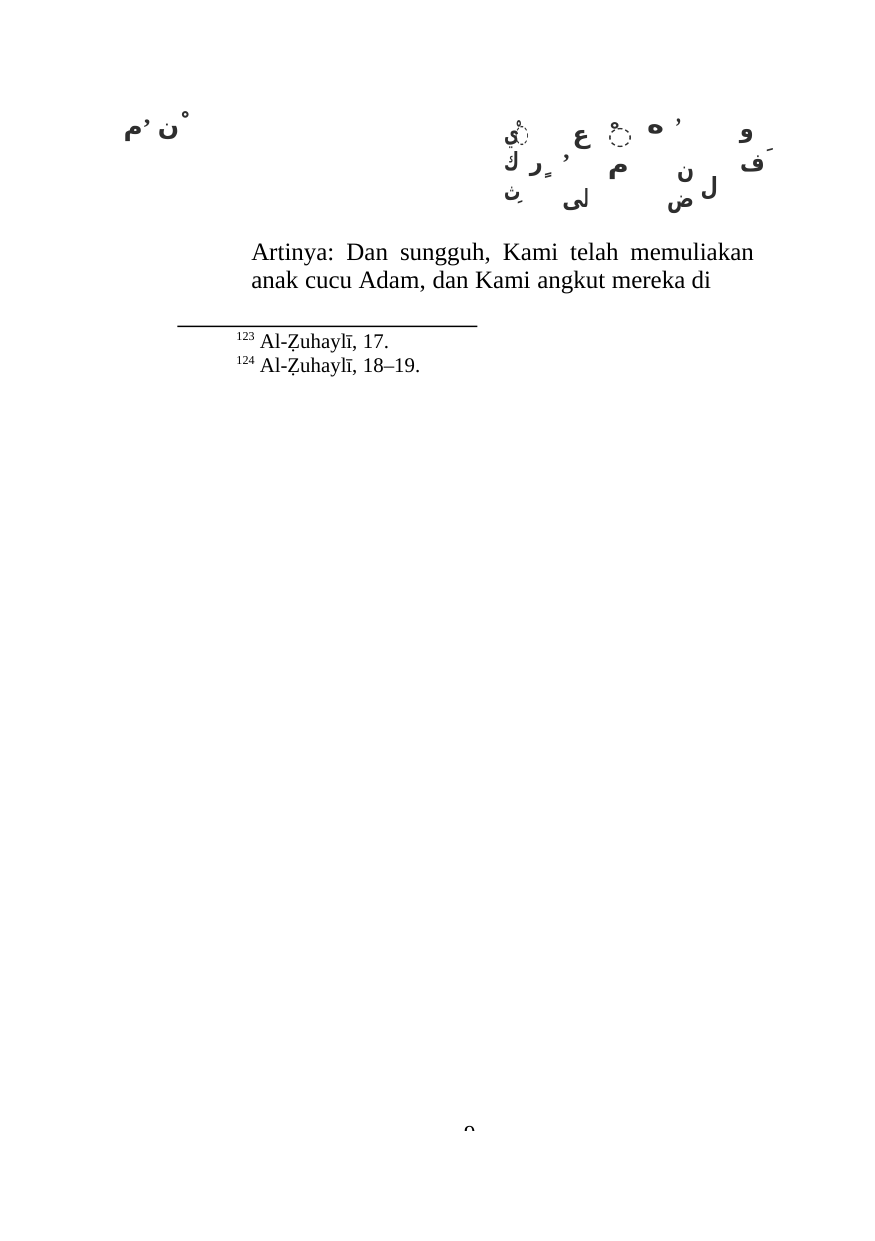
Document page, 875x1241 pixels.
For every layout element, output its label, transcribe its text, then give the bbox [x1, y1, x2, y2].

text ْم ه [649, 110, 664, 139]
subtitle ’ن ض ْل [675, 112, 694, 213]
text ْم ه [611, 119, 629, 209]
text و َف [736, 114, 770, 177]
subtitle ’ن ض ْل [704, 110, 718, 200]
subtitle هم ْن ’م [119, 110, 486, 141]
subtitle ع ’لى [562, 112, 593, 213]
text ْي ٍر ك ِث [500, 119, 545, 206]
text 123 Al-Ẓuhaylī, 17. [236, 329, 770, 353]
text Artinya: Dan sungguh, Kami telah memuliakan anak cucu Adam, dan Kami angkut mereka di [251, 237, 770, 294]
text 124 Al-Ẓuhaylī, 18–19. [236, 353, 770, 377]
